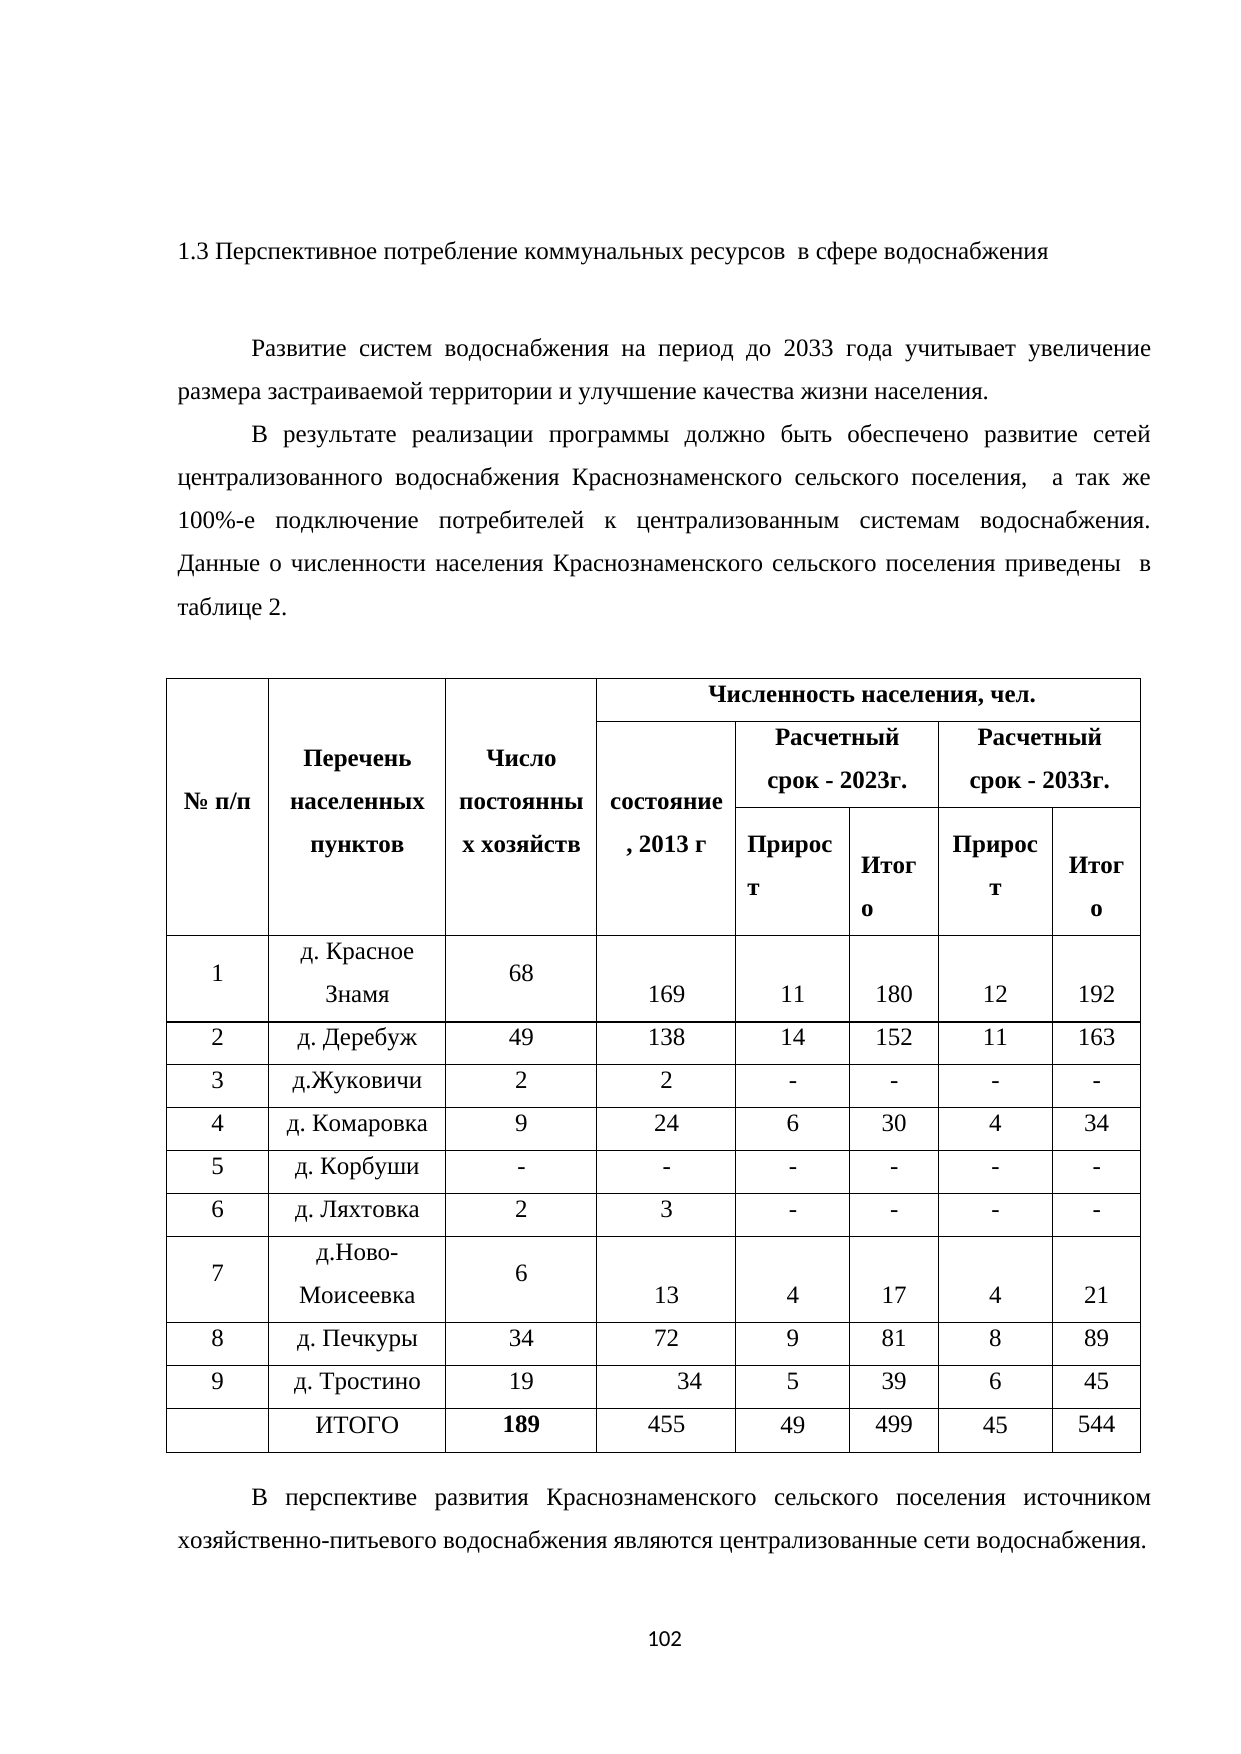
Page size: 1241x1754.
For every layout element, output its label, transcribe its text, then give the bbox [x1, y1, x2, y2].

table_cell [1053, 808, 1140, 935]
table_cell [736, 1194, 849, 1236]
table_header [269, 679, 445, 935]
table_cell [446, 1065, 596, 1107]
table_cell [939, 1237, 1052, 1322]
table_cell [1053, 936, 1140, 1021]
text В результате реализации программы должно быть обеспечено развитие сетей централизованного водоснабжения Краснознаменского сельского поселения, а так же 100%-е подключение потребителей к централизованным системам водоснабжения. Данные о численности населения Краснознаменского сельского поселения приведены в таблице 2. [177, 419, 1152, 620]
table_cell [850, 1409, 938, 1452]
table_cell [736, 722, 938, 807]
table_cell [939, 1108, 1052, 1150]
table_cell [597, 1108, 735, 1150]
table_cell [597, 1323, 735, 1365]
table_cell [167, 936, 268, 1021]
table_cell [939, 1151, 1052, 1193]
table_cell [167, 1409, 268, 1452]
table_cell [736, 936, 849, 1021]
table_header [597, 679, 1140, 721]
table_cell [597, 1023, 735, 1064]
text Развитие систем водоснабжения на период до 2033 года учитывает увеличение размера застраиваемой территории и улучшение качества жизни населения. [177, 333, 1152, 405]
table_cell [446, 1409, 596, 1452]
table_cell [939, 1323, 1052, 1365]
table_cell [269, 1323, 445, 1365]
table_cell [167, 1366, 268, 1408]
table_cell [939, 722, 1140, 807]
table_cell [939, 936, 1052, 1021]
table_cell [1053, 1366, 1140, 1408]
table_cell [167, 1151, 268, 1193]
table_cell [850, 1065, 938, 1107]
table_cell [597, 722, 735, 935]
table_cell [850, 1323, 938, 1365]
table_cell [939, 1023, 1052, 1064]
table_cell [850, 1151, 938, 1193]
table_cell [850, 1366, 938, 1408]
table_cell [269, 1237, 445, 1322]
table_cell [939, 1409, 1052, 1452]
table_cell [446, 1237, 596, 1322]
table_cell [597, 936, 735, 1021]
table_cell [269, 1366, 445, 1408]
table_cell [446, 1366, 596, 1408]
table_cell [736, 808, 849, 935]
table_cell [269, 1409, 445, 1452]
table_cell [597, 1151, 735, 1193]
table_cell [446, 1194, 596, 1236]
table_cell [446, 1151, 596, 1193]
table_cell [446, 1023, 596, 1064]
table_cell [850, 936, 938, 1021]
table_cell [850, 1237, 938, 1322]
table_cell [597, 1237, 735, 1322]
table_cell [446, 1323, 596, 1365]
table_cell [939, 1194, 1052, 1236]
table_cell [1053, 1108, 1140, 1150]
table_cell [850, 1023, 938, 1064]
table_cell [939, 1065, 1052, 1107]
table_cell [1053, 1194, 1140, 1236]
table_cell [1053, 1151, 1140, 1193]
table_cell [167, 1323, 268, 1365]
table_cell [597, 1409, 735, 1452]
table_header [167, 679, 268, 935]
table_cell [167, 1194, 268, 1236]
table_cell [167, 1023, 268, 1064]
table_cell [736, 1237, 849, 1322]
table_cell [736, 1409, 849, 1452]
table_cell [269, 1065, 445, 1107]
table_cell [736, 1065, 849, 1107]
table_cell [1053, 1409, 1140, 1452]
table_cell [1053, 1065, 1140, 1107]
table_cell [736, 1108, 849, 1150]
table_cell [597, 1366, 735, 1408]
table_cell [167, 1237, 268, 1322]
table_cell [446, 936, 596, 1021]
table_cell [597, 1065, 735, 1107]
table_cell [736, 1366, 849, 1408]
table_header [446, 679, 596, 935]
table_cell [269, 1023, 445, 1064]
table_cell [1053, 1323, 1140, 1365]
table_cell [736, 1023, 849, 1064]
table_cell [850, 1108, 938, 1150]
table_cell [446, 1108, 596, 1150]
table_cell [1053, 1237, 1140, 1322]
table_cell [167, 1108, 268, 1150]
text 1.3 Перспективное потребление коммунальных ресурсов в сфере водоснабжения [177, 236, 1152, 265]
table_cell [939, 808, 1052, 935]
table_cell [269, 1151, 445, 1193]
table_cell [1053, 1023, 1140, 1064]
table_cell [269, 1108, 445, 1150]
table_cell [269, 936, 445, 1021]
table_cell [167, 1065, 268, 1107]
text В перспективе развития Краснознаменского сельского поселения источником хозяйственно-питьевого водоснабжения являются централизованные сети водоснабжения. [177, 1482, 1152, 1554]
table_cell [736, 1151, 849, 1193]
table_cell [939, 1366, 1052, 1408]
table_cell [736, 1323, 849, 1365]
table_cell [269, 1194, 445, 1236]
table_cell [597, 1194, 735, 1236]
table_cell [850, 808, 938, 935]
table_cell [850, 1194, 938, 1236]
